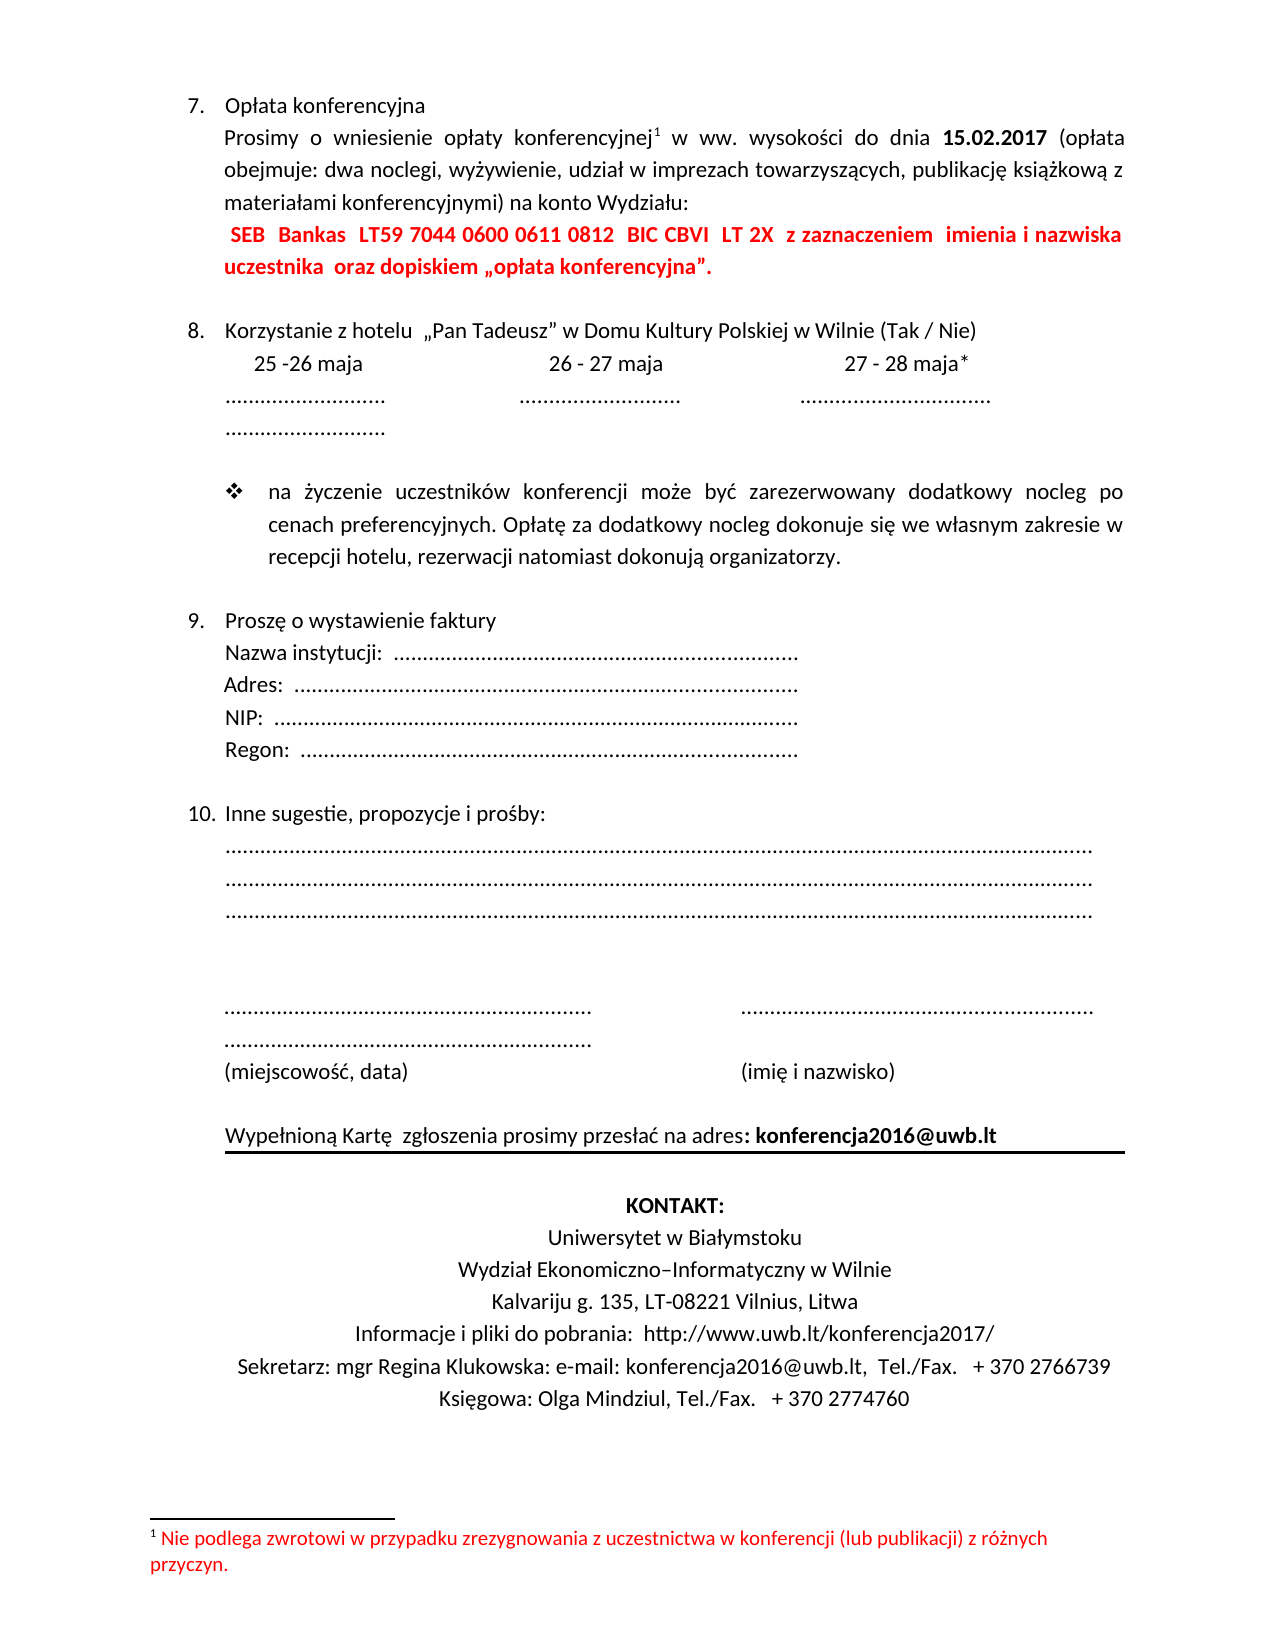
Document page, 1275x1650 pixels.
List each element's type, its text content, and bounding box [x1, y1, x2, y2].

list Wydział Ekonomiczno–Informatyczny w Wilnie [225, 1255, 1125, 1283]
list Kalvariju g. 135, LT-08221 Vilnius, Litwa [225, 1287, 1125, 1315]
list KONTAKT: [225, 1191, 1125, 1219]
list Regon: [225, 735, 1125, 763]
list Inne sugestie, propozycje i prośby: [187, 799, 1125, 827]
list Opłata konferencyjna [187, 91, 1125, 119]
list Korzystanie z hotelu „Pan Tadeusz” w Domu Kultury Polskiej w Wilnie (Tak / Nie) [187, 317, 1125, 344]
text Sekretarz: mgr Regina Klukowska: e-mail: konferencja2016@uwb.lt, Tel./Fax. + 370 2766739 [150, 1352, 1125, 1380]
text Księgowa: Olga Mindziul, Tel./Fax. + 370 2774760 [150, 1384, 1125, 1412]
list Uniwersytet w Białymstoku [225, 1223, 1125, 1251]
text SEB Bankas LT59 7044 0600 0611 0812 BIC CBVI LT 2X z zaznaczeniem imienia i nazwiska uczestnika oraz dopiskiem „opłata konferencyjna”. [224, 220, 1125, 280]
list Nazwa instytucji: [225, 638, 1125, 666]
list Proszę o wystawienie faktury [187, 606, 1125, 634]
text Prosimy o wniesienie opłaty konferencyjnej w ww. wysokości do dnia 15.02.2017 (opłata obejmuje: dwa noclegi, wyżywienie, udział w imprezach towarzyszących, publikację książkową z materiałami konferencyjnymi) na konto Wydziału: [224, 123, 1125, 216]
list na życzenie uczestników konferencji może być zarezerwowany dodatkowy nocleg po cenach preferencyjnych. Opłatę za dodatkowy nocleg dokonuje się we własnym zakresie w recepcji hotelu, rezerwacji natomiast dokonują organizatorzy. [224, 477, 1125, 570]
list Informacje i pliki do pobrania: http://www.uwb.lt/konferencja2017/ [225, 1319, 1125, 1348]
list 25 -26 maja 26 - 27 maja 27 - 28 maja* [253, 349, 1125, 377]
list Wypełnioną Kartę zgłoszenia prosimy przesłać na adres: konferencja2016@uwb.lt [225, 1121, 1125, 1151]
list (miejscowość, data) (imię i nazwisko) [224, 1057, 1125, 1085]
text Adres: [150, 671, 1125, 699]
list NIP: [225, 703, 1125, 731]
